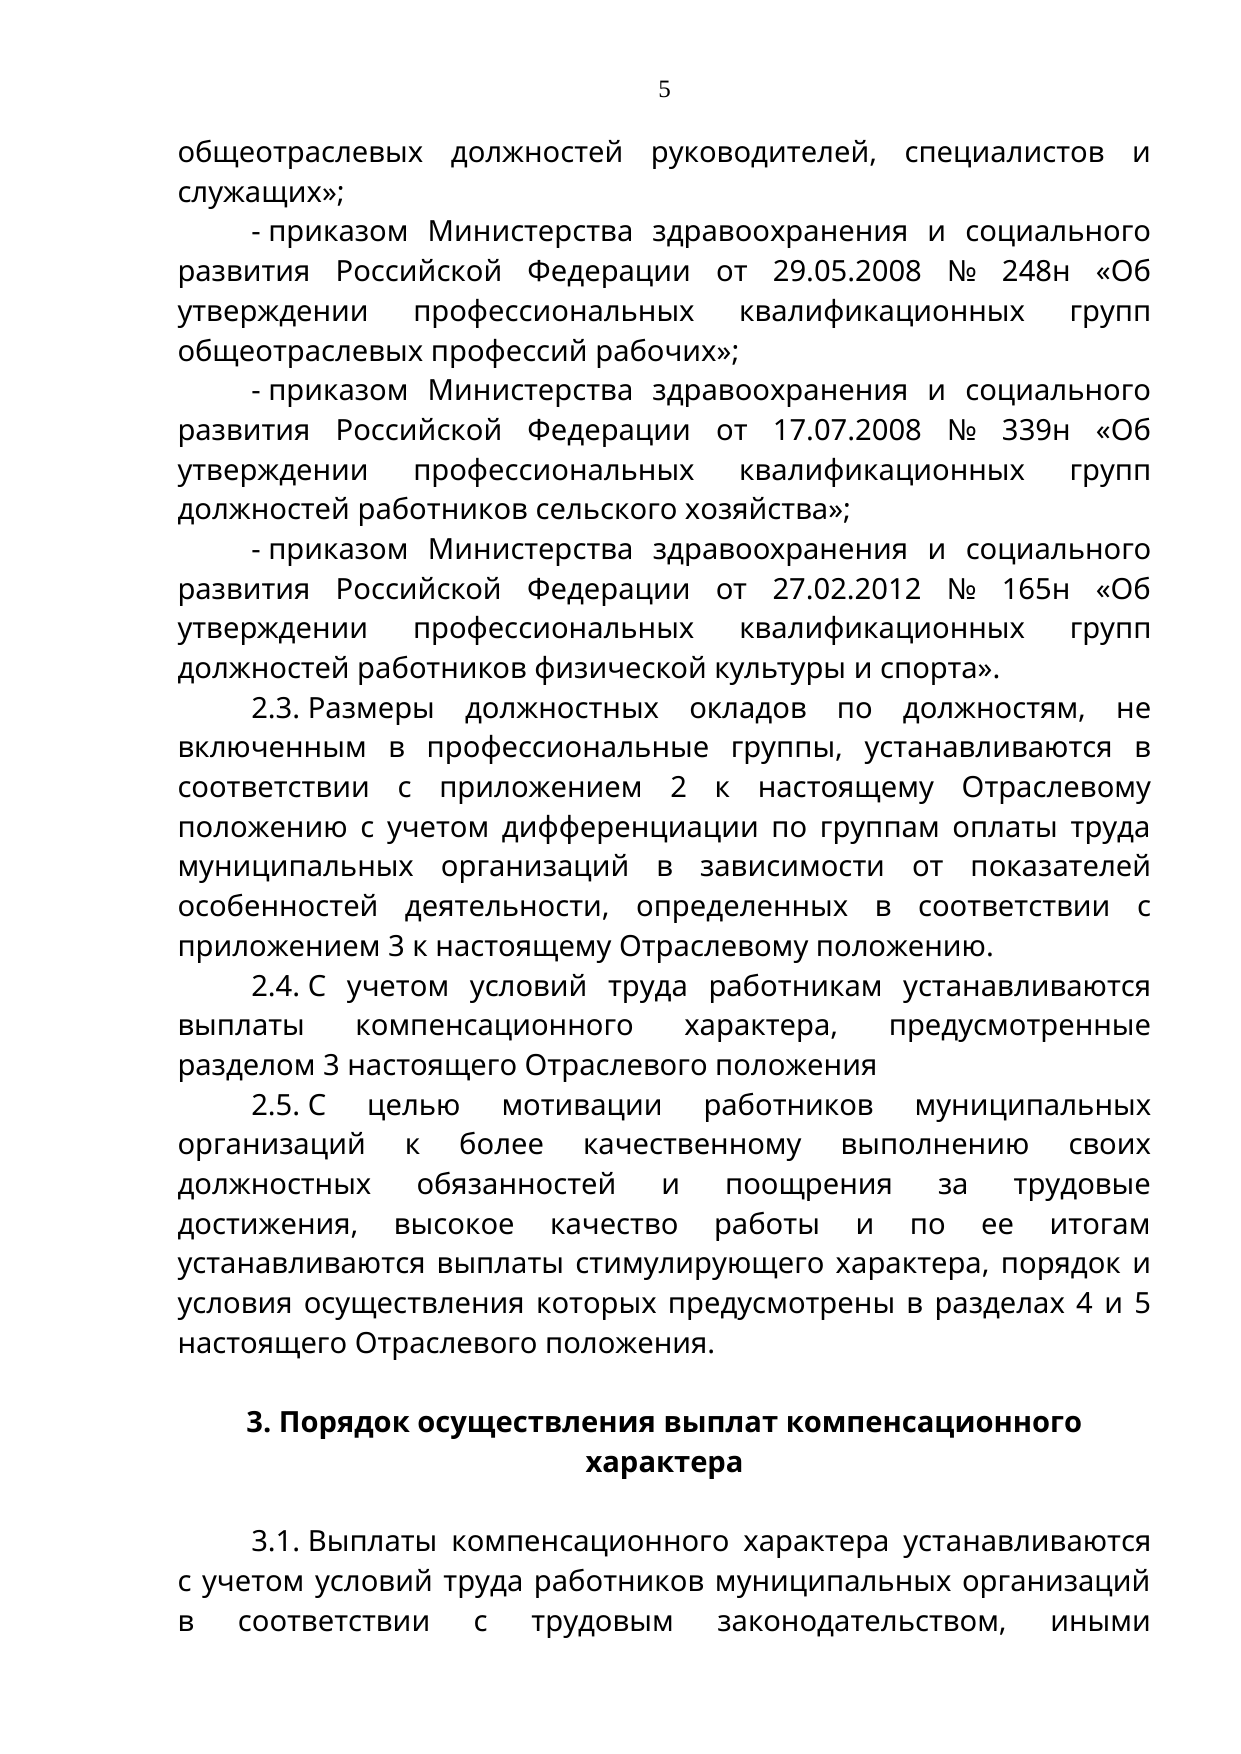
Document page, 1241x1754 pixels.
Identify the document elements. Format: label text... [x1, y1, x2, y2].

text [177, 1520, 1152, 1639]
text - приказом Министерства здравоохранения и социального развития Российской Федерации от 29.05.2008 № 248н «Об утверждении профессиональных квалификационных групп общеотраслевых профессий рабочих»; [177, 211, 1152, 369]
text 2.4. С учетом условий труда работникам устанавливаются выплаты компенсационного характера, предусмотренные разделом 3 настоящего Отраслевого положения [177, 965, 1152, 1084]
text - приказом Министерства здравоохранения и социального развития Российской Федерации от 17.07.2008 № 339н «Об утверждении профессиональных квалификационных групп должностей работников сельского хозяйства»; [177, 369, 1152, 528]
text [177, 131, 1152, 211]
text 2.3. Размеры должностных окладов по должностям, не включенным в профессиональные группы, устанавливаются в соответствии с приложением 2 к настоящему Отраслевому положению с учетом дифференциации по группам оплаты труда муниципальных организаций в зависимости от показателей особенностей деятельности, определенных в соответствии с приложением 3 к настоящему Отраслевому положению. [177, 687, 1152, 965]
text 2.5. С целью мотивации работников муниципальных организаций к более качественному выполнению своих должностных обязанностей и поощрения за трудовые достижения, высокое качество работы и по ее итогам устанавливаются выплаты стимулирующего характера, порядок и условия осуществления которых предусмотрены в разделах 4 и 5 настоящего Отраслевого положения. [177, 1084, 1152, 1362]
text - приказом Министерства здравоохранения и социального развития Российской Федерации от 27.02.2012 № 165н «Об утверждении профессиональных квалификационных групп должностей работников физической культуры и спорта». [177, 528, 1152, 687]
text 3. Порядок осуществления выплат компенсационного характера [177, 1401, 1152, 1481]
